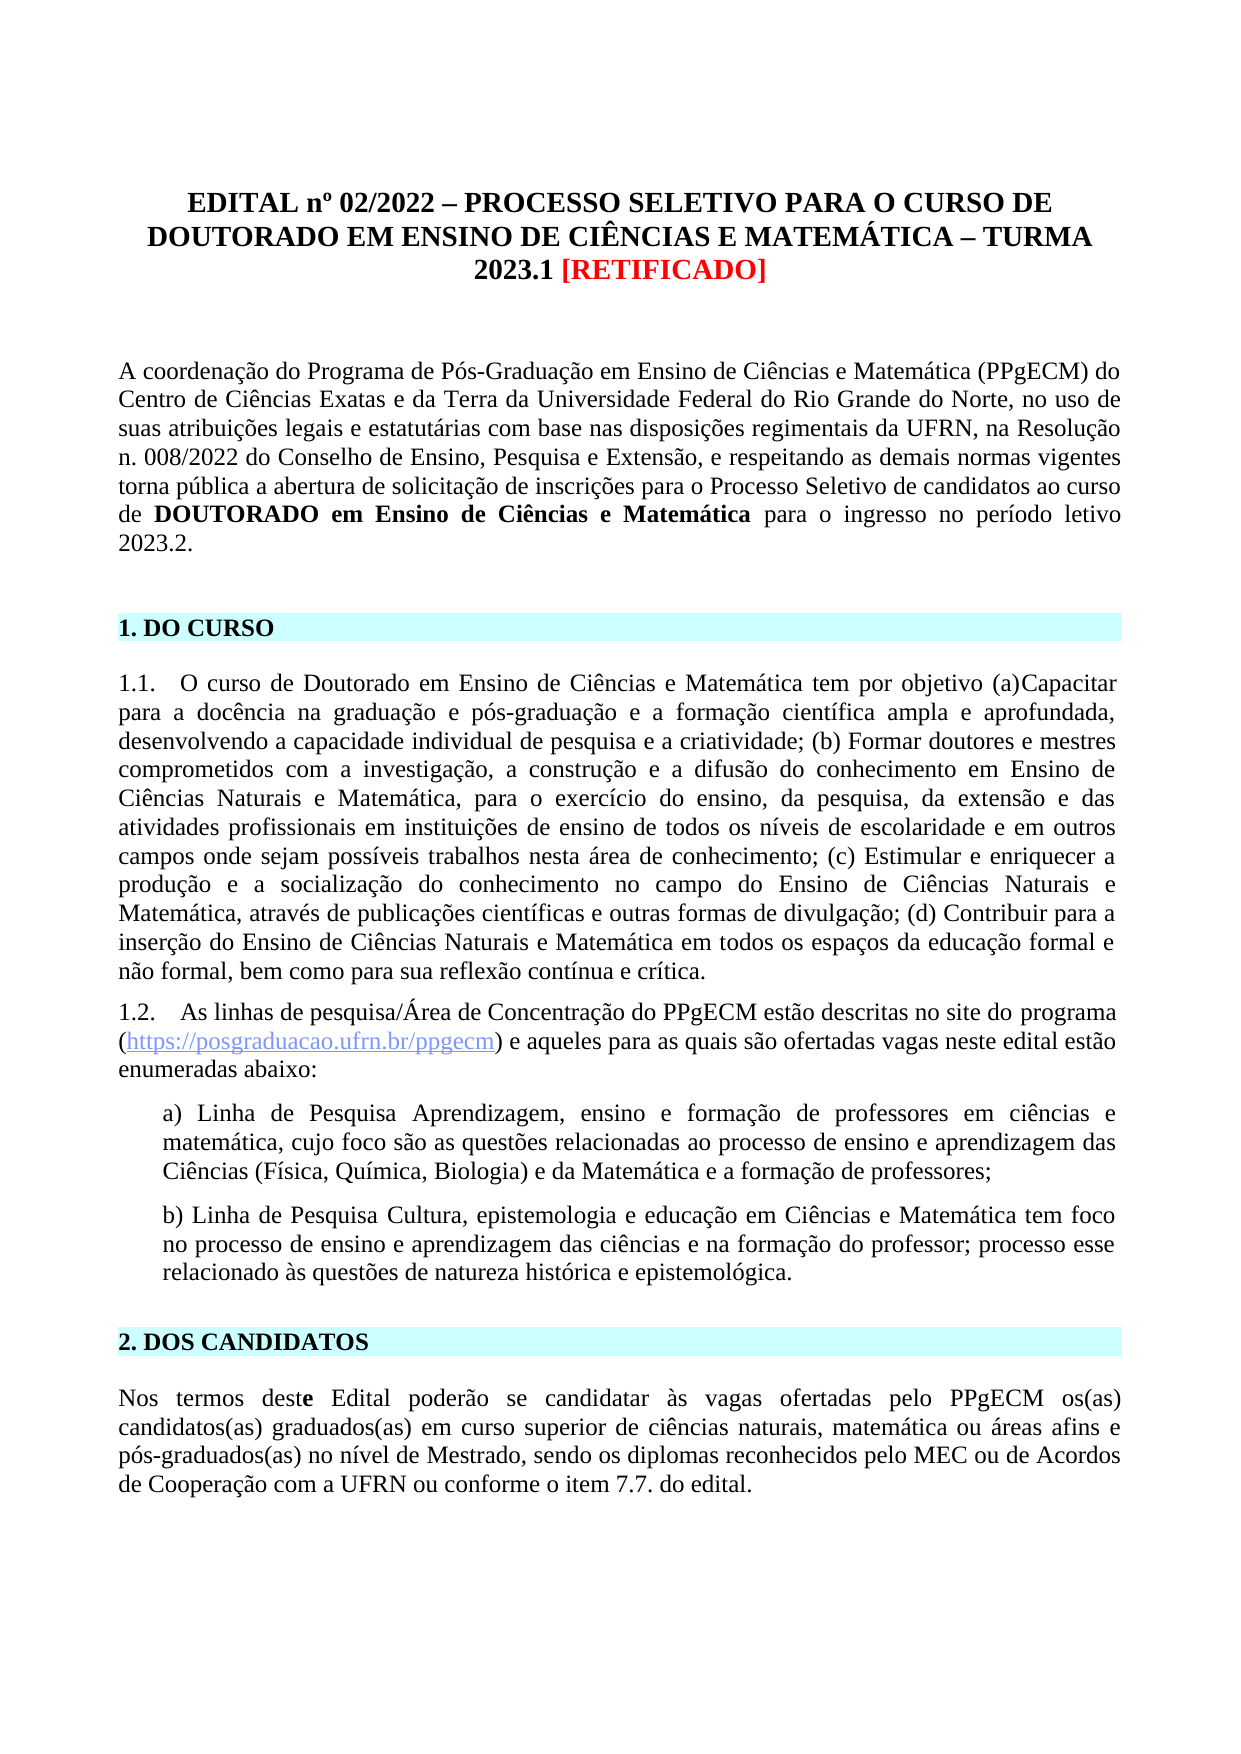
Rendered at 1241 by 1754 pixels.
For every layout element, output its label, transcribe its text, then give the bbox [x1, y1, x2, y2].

text Nos termos deste Edital poderão se candidatar às vagas ofertadas pelo PPgECM os(as) candidatos(as) graduados(as) em curso superior de ciências naturais, matemática ou áreas afins e pós-graduados(as) no nível de Mestrado, sendo os diplomas reconhecidos pelo MEC ou de Acordos de Cooperação com a UFRN ou conforme o item 7.7. do edital. [118, 1383, 1122, 1498]
subtitle b) Linha de Pesquisa Cultura, epistemologia e educação em Ciências e Matemática tem foco no processo de ensino e aprendizagem das ciências e na formação do professor; processo esse relacionado às questões de natureza histórica e epistemológica. [162, 1200, 1117, 1286]
subtitle As linhas de pesquisa/Área de Concentração do PPgECM estão descritas no site do programa (https://posgraduacao.ufrn.br/ppgecm) e aqueles para as quais são ofertadas vagas neste edital estão enumeradas abaixo: [118, 997, 1117, 1083]
subtitle a) Linha de Pesquisa Aprendizagem, ensino e formação de professores em ciências e matemática, cujo foco são as questões relacionadas ao processo de ensino e aprendizagem das Ciências (Física, Química, Biologia) e da Matemática e a formação de professores; [162, 1098, 1117, 1185]
text A coordenação do Programa de Pós-Graduação em Ensino de Ciências e Matemática (PPgECM) do Centro de Ciências Exatas e da Terra da Universidade Federal do Rio Grande do Norte, no uso de suas atribuições legais e estatutárias com base nas disposições regimentais da UFRN, na Resolução n. 008/2022 do Conselho de Ensino, Pesquisa e Extensão, e respeitando as demais normas vigentes torna pública a abertura de solicitação de inscrições para o Processo Seletivo de candidatos ao curso de DOUTORADO em Ensino de Ciências e Matemática para o ingresso no período letivo 2023.2. [118, 356, 1122, 557]
subtitle 2. DOS CANDIDATOS [118, 1327, 1122, 1356]
subtitle O curso de Doutorado em Ensino de Ciências e Matemática tem por objetivo (a)Capacitar para a docência na graduação e pós-graduação e a formação científica ampla e aprofundada, desenvolvendo a capacidade individual de pesquisa e a criatividade; (b) Formar doutores e mestres comprometidos com a investigação, a construção e a difusão do conhecimento em Ensino de Ciências Naturais e Matemática, para o exercício do ensino, da pesquisa, da extensão e das atividades profissionais em instituições de ensino de todos os níveis de escolaridade e em outros campos onde sejam possíveis trabalhos nesta área de conhecimento; (c) Estimular e enriquecer a produção e a socialização do conhecimento no campo do Ensino de Ciências Naturais e Matemática, através de publicações científicas e outras formas de divulgação; (d) Contribuir para a inserção do Ensino de Ciências Naturais e Matemática em todos os espaços da educação formal e não formal, bem como para sua reflexão contínua e crítica. [118, 668, 1117, 984]
text EDITAL nº 02/2022 – PROCESSO SELETIVO PARA O CURSO DE DOUTORADO EM ENSINO DE CIÊNCIAS E MATEMÁTICA – TURMA 2023.1 [RETIFICADO] [118, 185, 1122, 286]
subtitle 1. DO CURSO [118, 613, 1122, 641]
